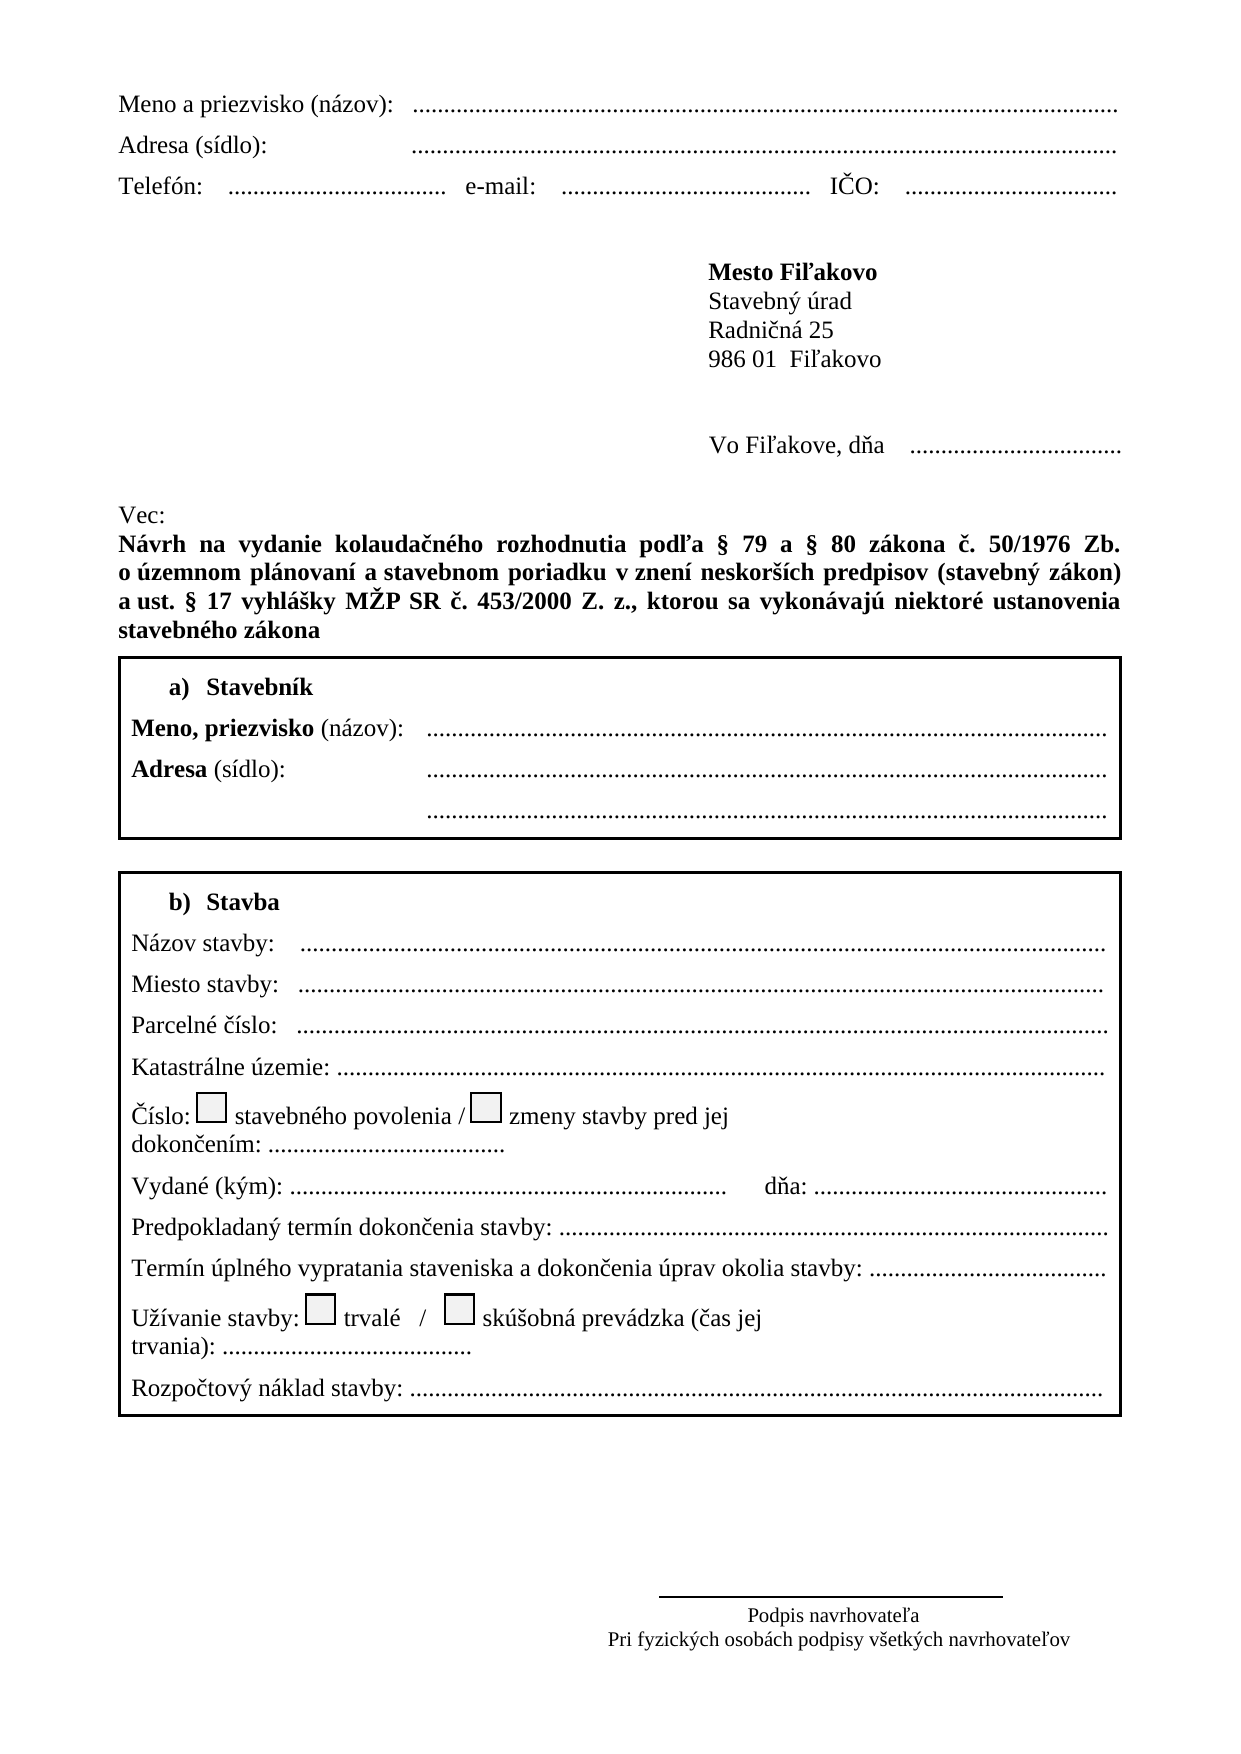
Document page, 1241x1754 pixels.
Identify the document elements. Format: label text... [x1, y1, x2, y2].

table_header Stavebník Meno, priezvisko (názov): ............................................................................................................. Adresa (sídlo): ............................................................................................................. ............................................................................................................. [121, 659, 1119, 837]
text Vec: [118, 500, 1122, 529]
text Radničná 25 [118, 315, 1122, 344]
text Pri fyzických osobách podpisy všetkých navrhovateľov [118, 1627, 1122, 1651]
subtitle Návrh na vydanie kolaudačného rozhodnutia podľa § 79 a § 80 zákona č. 50/1976 Zb. o územnom plánovaní a stavebnom poriadku v znení neskorších predpisov (stavebný zákon) a ust. § 17 vyhlášky MŽP SR č. 453/2000 Z. z., ktorou sa vykonávajú niektoré ustanovenia stavebného zákona [118, 529, 1122, 644]
text Mesto Fiľakovo [118, 257, 1122, 286]
text Telefón: ................................... e-mail: ........................................ IČO: .................................. [118, 171, 1122, 200]
text Vo Fiľakove, dňa .................................. [118, 430, 1122, 459]
text Podpis navrhovateľa [118, 1602, 1122, 1627]
text Stavebný úrad [118, 286, 1122, 315]
table_header Stavba Názov stavby: ................................................................................................................................. Miesto stavby: ................................................................................................................................. Parcelné číslo: .................................................................................................................................. Katastrálne územie: ........................................................................................................................... Číslo: stavebného povolenia / zmeny stavby pred jej dokončením: ...................................... Vydané (kým): ...................................................................... dňa: ............................................... Predpokladaný termín dokončenia stavby: ........................................................................................ Termín úplného vypratania staveniska a dokončenia úprav okolia stavby: ...................................... Užívanie stavby: trvalé / skúšobná prevádzka (čas jej trvania): ........................................ Rozpočtový náklad stavby: ............................................................................................................... [121, 874, 1119, 1414]
text Meno a priezvisko (názov): ................................................................................................................. [118, 89, 1122, 117]
text Adresa (sídlo): ................................................................................................................. [118, 130, 1122, 159]
text 986 01 Fiľakovo [118, 344, 1122, 372]
